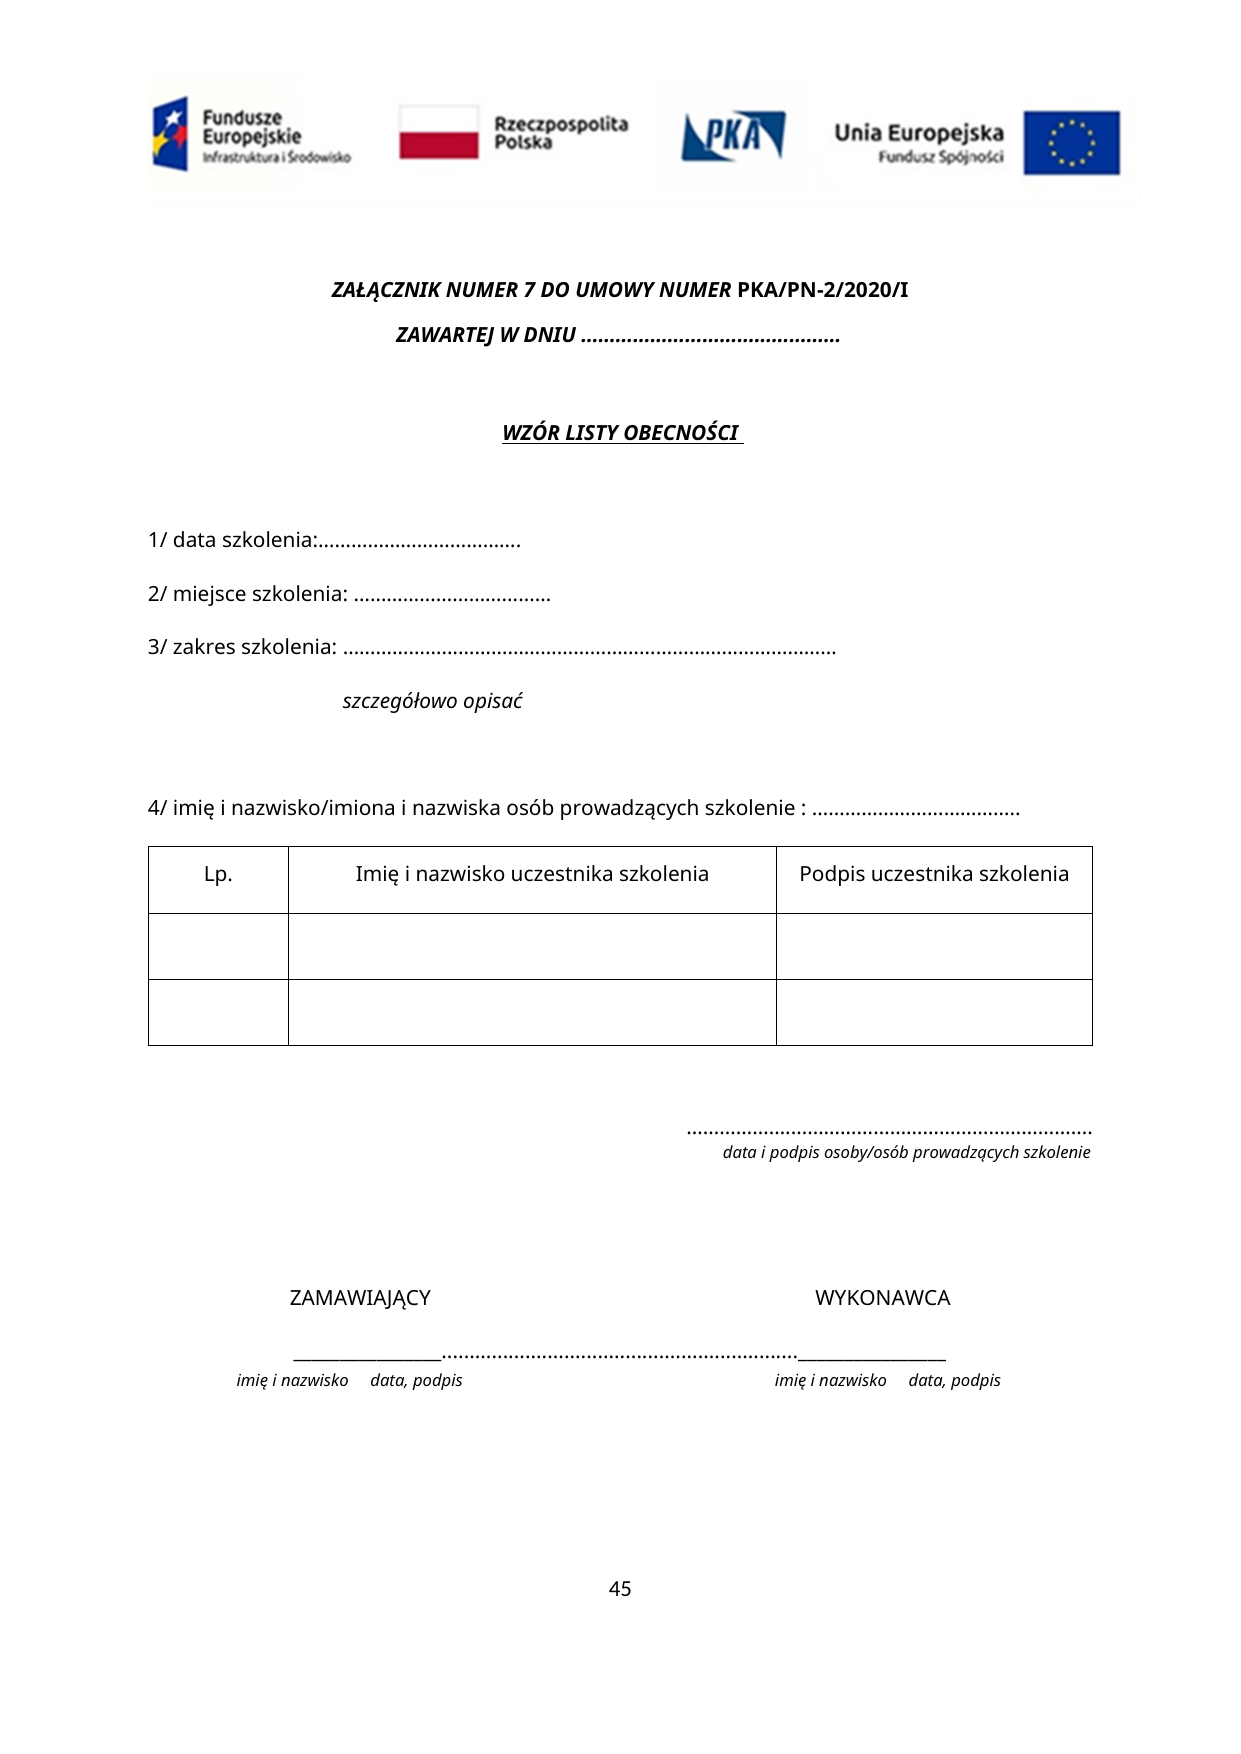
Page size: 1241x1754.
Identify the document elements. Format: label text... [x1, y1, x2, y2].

picture [147, 73, 1146, 207]
table_header Imię i nazwisko uczestnika szkolenia [289, 847, 776, 913]
table_cell [289, 980, 776, 1045]
table_cell [149, 914, 288, 979]
text ZAMAWIAJĄCY WYKONAWCA [148, 1283, 1093, 1311]
text imię i nazwisko data, podpis imię i nazwisko data, podpis [148, 1369, 1093, 1392]
text szczegółowo opisać [148, 686, 1093, 714]
subtitle ZAŁĄCZNIK NUMER 7 DO UMOWY NUMER PKA/PN-2/2020/I [148, 275, 1093, 303]
text WZÓR LISTY OBECNOŚCI [148, 418, 1093, 447]
text ________________................................................................________________ [148, 1336, 1093, 1365]
text 4/ imię i nazwisko/imiona i nazwiska osób prowadzących szkolenie : ……………………………….. [148, 793, 1093, 821]
text 3/ zakres szkolenia: ……………………………………………………………………………… [148, 632, 1093, 661]
table_header Podpis uczestnika szkolenia [777, 847, 1092, 913]
table_cell [777, 914, 1092, 979]
text 2/ miejsce szkolenia: ……………………………… [148, 579, 1093, 607]
text ……………….………………………………………………. [148, 1112, 1093, 1141]
text data i podpis osoby/osób prowadzących szkolenie [148, 1141, 1093, 1163]
table_header Lp. [149, 847, 288, 913]
subtitle ZAWARTEJ W DNIU ……………………………………… [148, 320, 1093, 348]
table_cell [289, 914, 776, 979]
table_cell [777, 980, 1092, 1045]
text 1/ data szkolenia:………………………………. [148, 525, 1093, 554]
table_cell [149, 980, 288, 1045]
